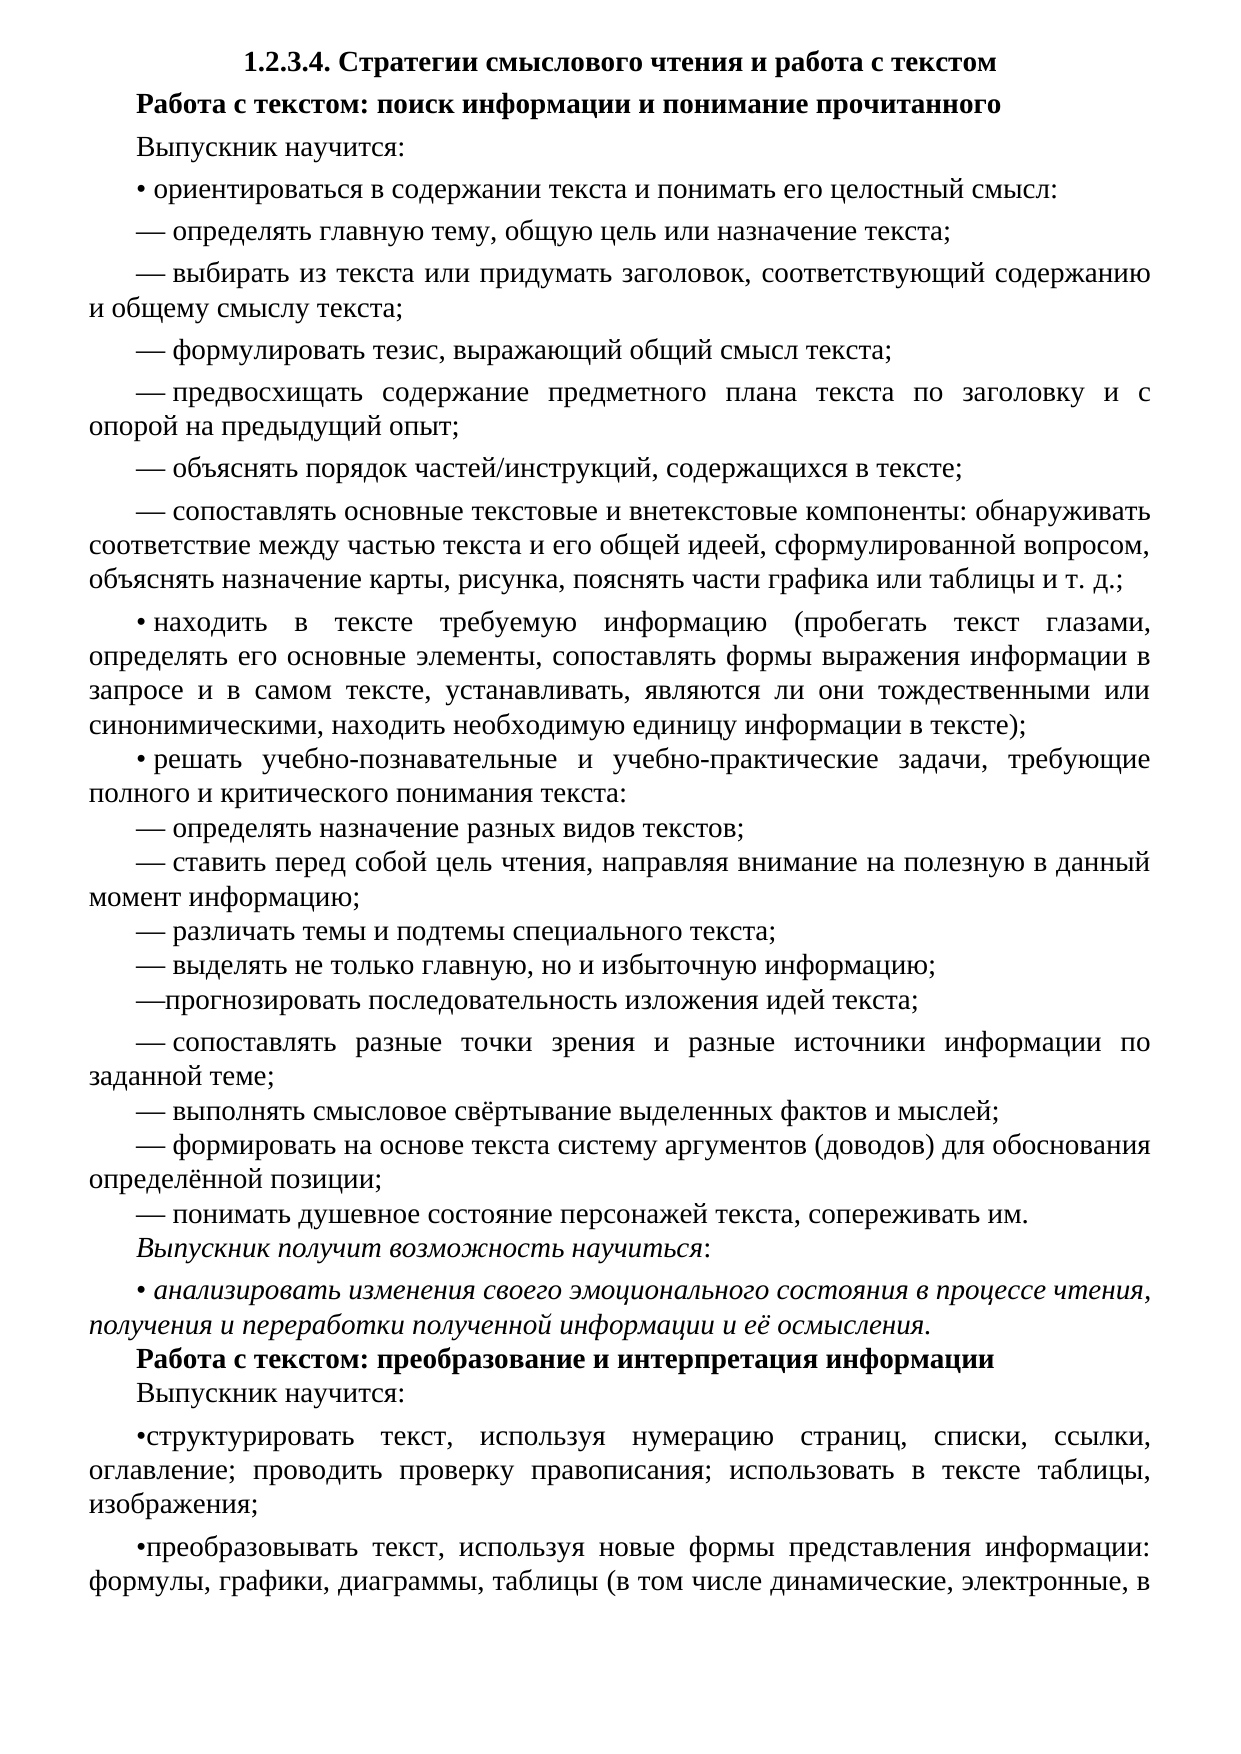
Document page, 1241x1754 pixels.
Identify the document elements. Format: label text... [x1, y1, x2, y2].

text — формулировать тезис, выражающий общий смысл текста; [88, 331, 1152, 365]
text — выполнять смысловое свёртывание выделенных фактов и мыслей; [88, 1092, 1152, 1126]
text — понимать душевное состояние персонажей текста, сопереживать им. [88, 1195, 1152, 1229]
text Работа с текстом: поиск информации и понимание прочитанного [88, 86, 1152, 120]
text Работа с текстом: преобразование и интерпретация информации [88, 1340, 1152, 1375]
text — выделять не только главную, но и избыточную информацию; [88, 947, 1152, 981]
text — формировать на основе текста систему аргументов (доводов) для обоснования определённой позиции; [88, 1126, 1152, 1195]
text — сопоставлять разные точки зрения и разные источники информации по заданной теме; [88, 1023, 1152, 1092]
text — сопоставлять основные текстовые и внетекстовые компоненты: обнаруживать соответствие между частью текста и его общей идеей, сформулированной вопросом, объяснять назначение карты, рисунка, пояснять части графика или таблицы и т. д.; [88, 492, 1152, 595]
text • решать учебно-познавательные и учебно-практические задачи, требующие полного и критического понимания текста: [88, 740, 1152, 809]
text — определять назначение разных видов текстов; [88, 809, 1152, 843]
text •структурировать текст, используя нумерацию страниц, списки, ссылки, оглавление; проводить проверку правописания; использовать в тексте таблицы, изображения; [88, 1417, 1152, 1520]
text — различать темы и подтемы специального текста; [88, 912, 1152, 947]
text 1.2.3.4. Стратегии смыслового чтения и работа с текстом [88, 44, 1152, 78]
text — предвосхищать содержание предметного плана текста по заголовку и с опорой на предыдущий опыт; [88, 373, 1152, 442]
text — выбирать из текста или придумать заголовок, соответствующий содержанию и общему смыслу текста; [88, 254, 1152, 323]
text • находить в тексте требуемую информацию (пробегать текст глазами, определять его основные элементы, сопоставлять формы выражения информации в запросе и в самом тексте, устанавливать, являются ли они тождественными или синонимическими, находить необходимую единицу информации в тексте); [88, 603, 1152, 740]
text — ставить перед собой цель чтения, направляя внимание на полезную в данный момент информацию; [88, 843, 1152, 912]
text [88, 1528, 1152, 1597]
text • анализировать изменения своего эмоционального состояния в процессе чтения, получения и переработки полученной информации и её осмысления. [88, 1272, 1152, 1340]
text Выпускник научится: [88, 128, 1152, 162]
text — объяснять порядок частей/инструкций, содержащихся в тексте; [88, 450, 1152, 484]
text • ориентироваться в содержании текста и понимать его целостный смысл: [88, 170, 1152, 204]
text Выпускник научится: [88, 1375, 1152, 1409]
text — определять главную тему, общую цель или назначение текста; [88, 212, 1152, 247]
text Выпускник получит возможность научиться: [88, 1229, 1152, 1264]
text —прогнозировать последовательность изложения идей текста; [88, 981, 1152, 1015]
